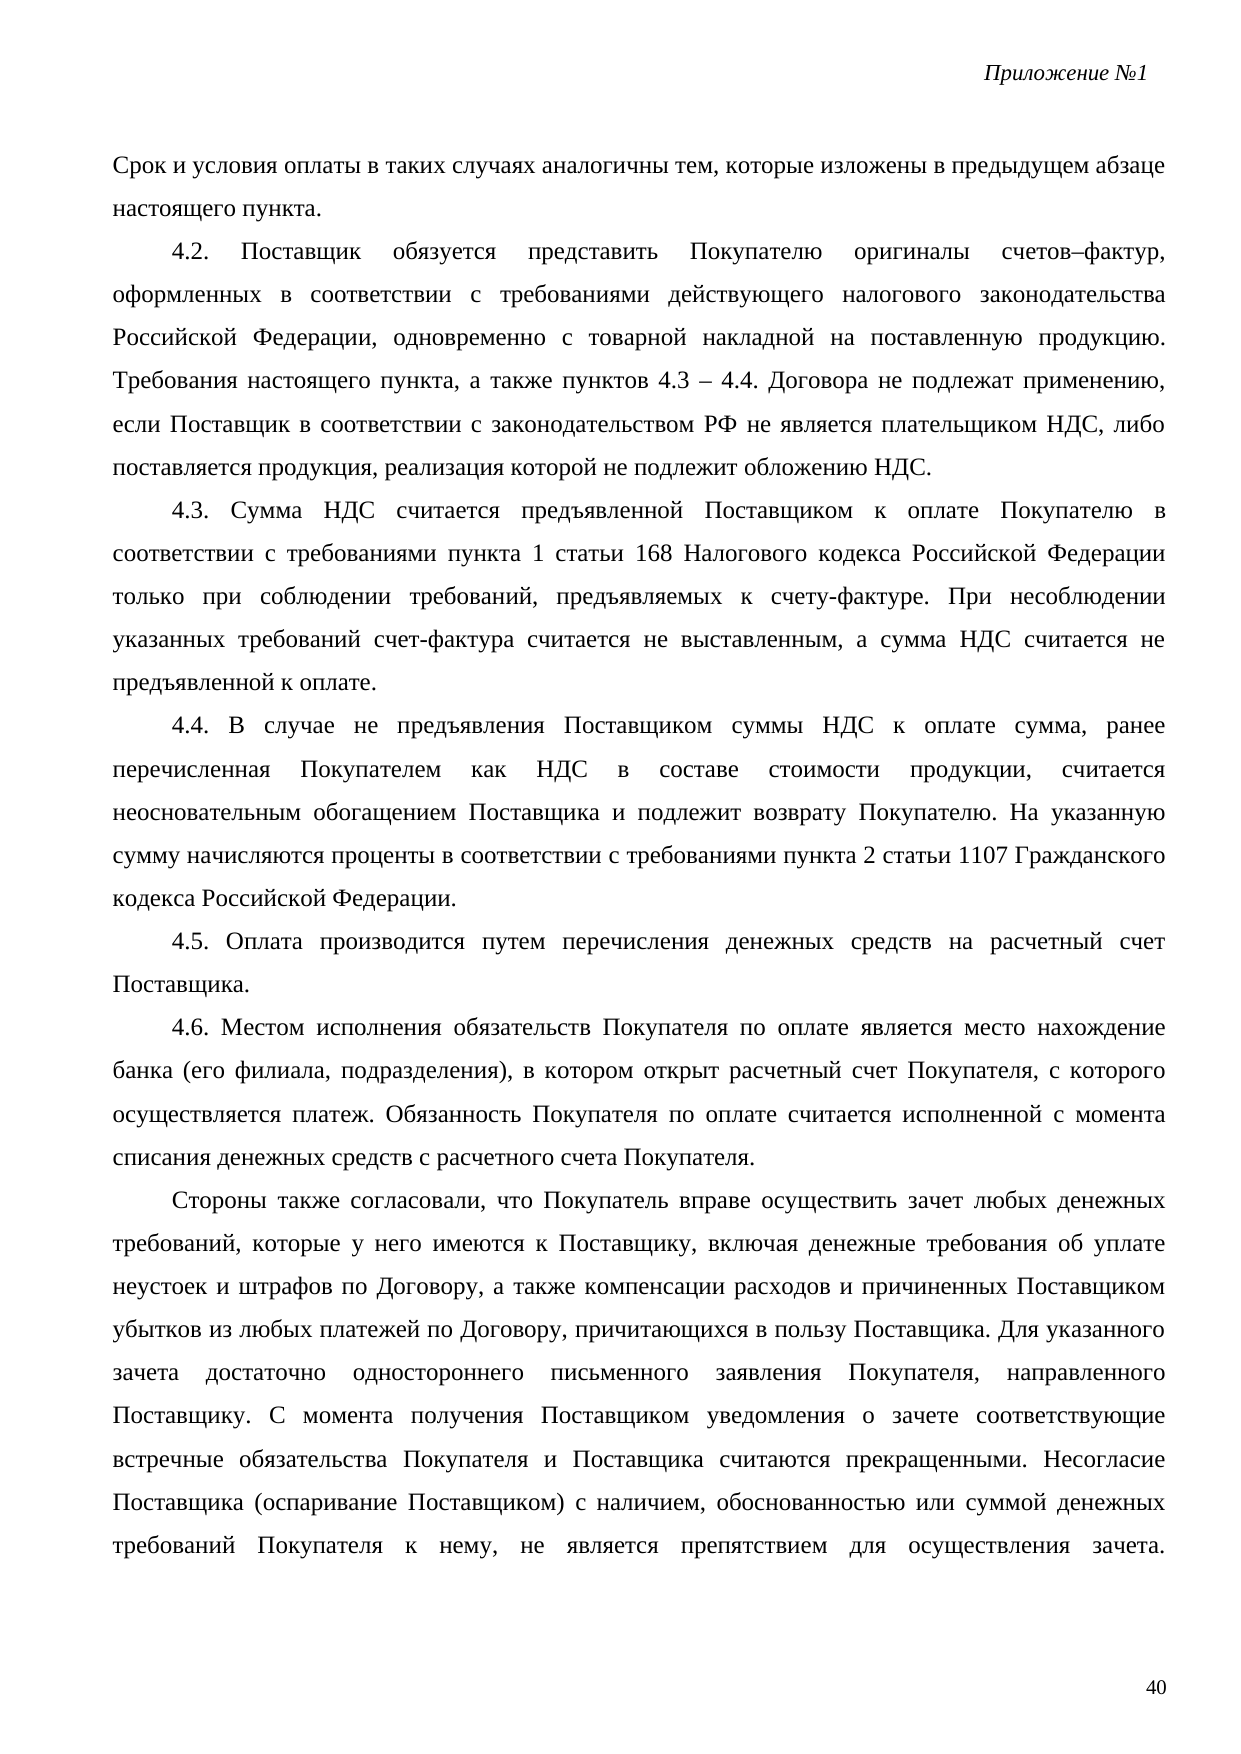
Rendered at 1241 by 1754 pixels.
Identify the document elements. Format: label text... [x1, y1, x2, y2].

text 4.6. Местом исполнения обязательств Покупателя по оплате является место нахождение банка (его филиала, подразделения), в котором открыт расчетный счет Покупателя, с которого осуществляется платеж. Обязанность Покупателя по оплате считается исполненной с момента списания денежных средств с расчетного счета Покупателя. [112, 1012, 1167, 1171]
text 4.5. Оплата производится путем перечисления денежных средств на расчетный счет Поставщика. [112, 926, 1167, 998]
text 4.3. Сумма НДС считается предъявленной Поставщиком к оплате Покупателю в соответствии с требованиями пункта 1 статьи 168 Налогового кодекса Российской Федерации только при соблюдении требований, предъявляемых к счету-фактуре. При несоблюдении указанных требований счет-фактура считается не выставленным, а сумма НДС считается не предъявленной к оплате. [112, 495, 1167, 696]
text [112, 1185, 1167, 1559]
text 4.2. Поставщик обязуется представить Покупателю оригиналы счетов–фактур, оформленных в соответствии с требованиями действующего налогового законодательства Российской Федерации, одновременно с товарной накладной на поставленную продукцию. Требования настоящего пункта, а также пунктов 4.3 – 4.4. Договора не подлежат применению, если Поставщик в соответствии с законодательством РФ не является плательщиком НДС, либо поставляется продукция, реализация которой не подлежит обложению НДС. [112, 236, 1167, 481]
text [112, 150, 1167, 222]
text 4.4. В случае не предъявления Поставщиком суммы НДС к оплате сумма, ранее перечисленная Покупателем как НДС в составе стоимости продукции, считается неосновательным обогащением Поставщика и подлежит возврату Покупателю. На указанную сумму начисляются проценты в соответствии с требованиями пункта 2 статьи 1107 Гражданского кодекса Российской Федерации. [112, 711, 1167, 912]
